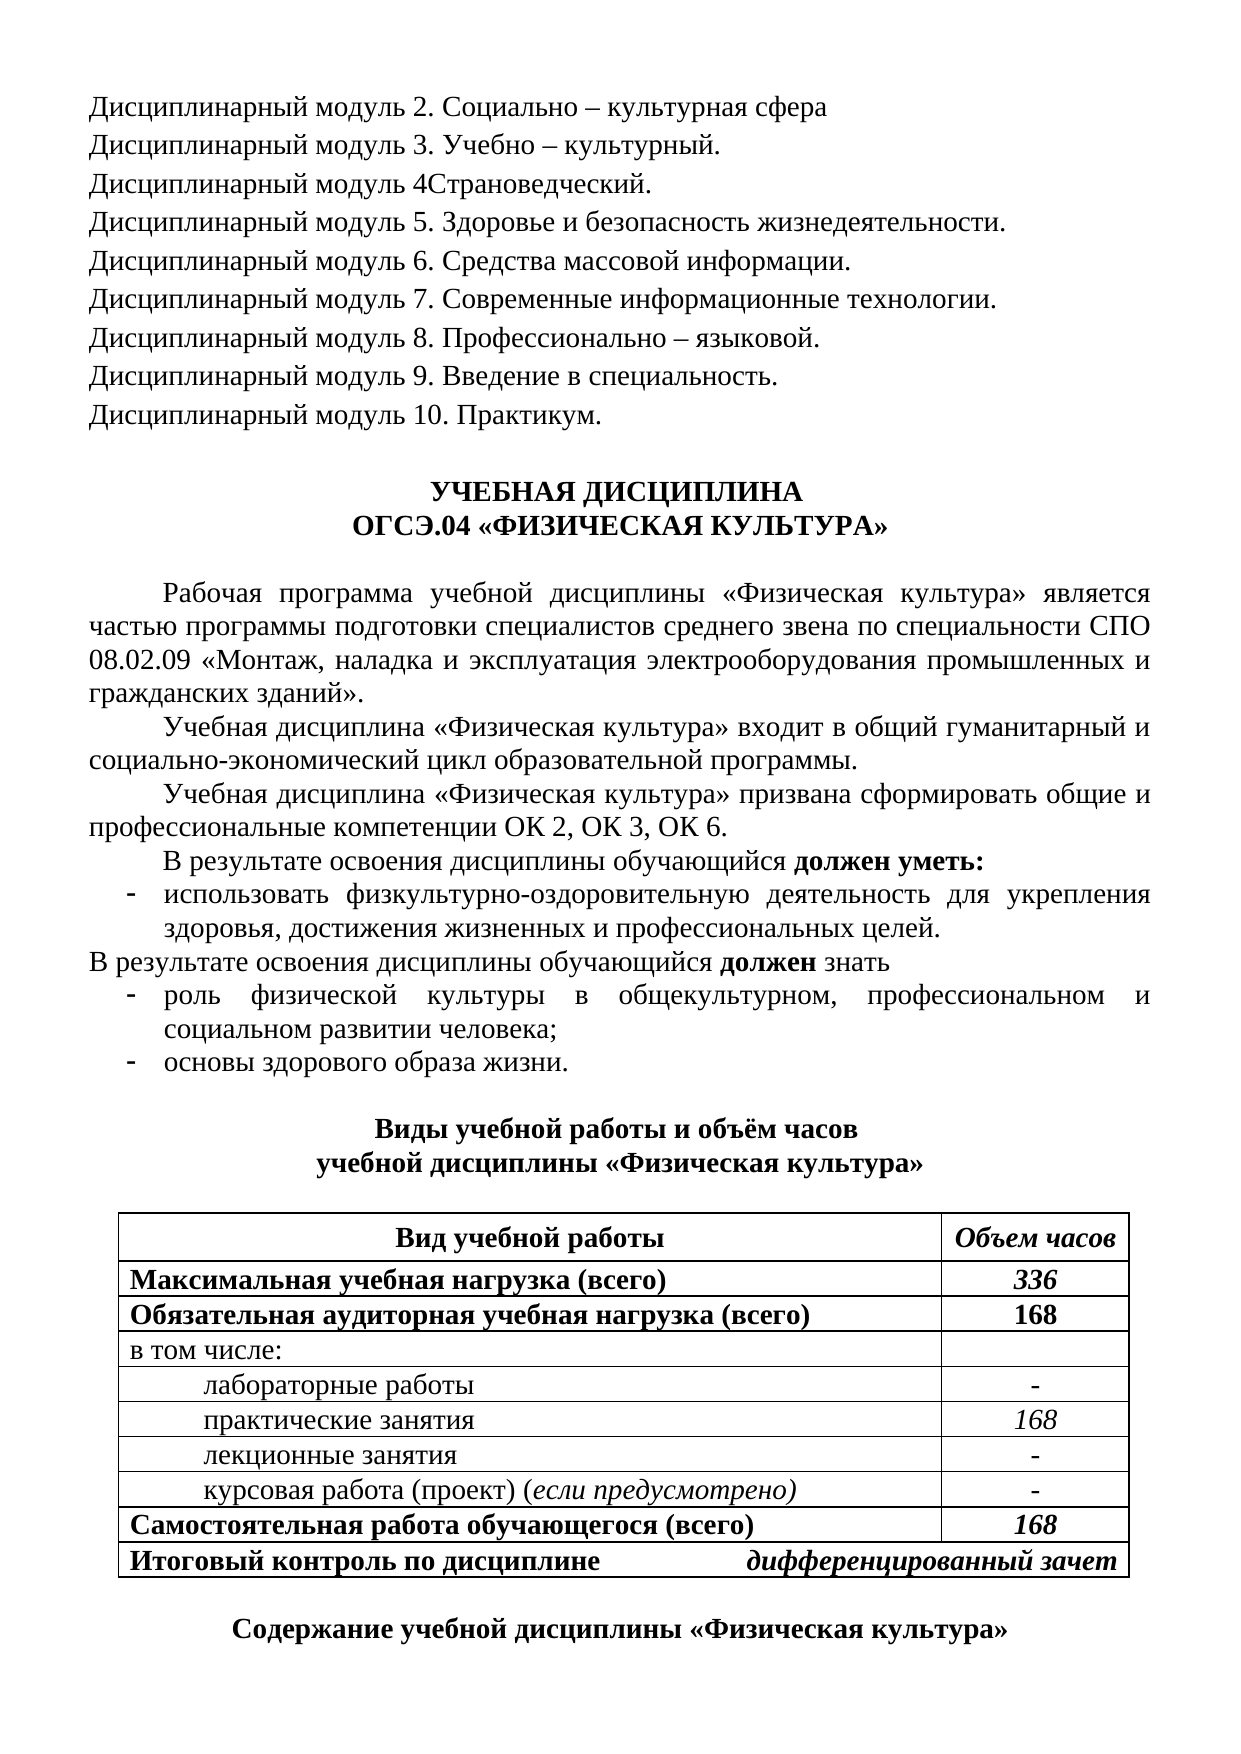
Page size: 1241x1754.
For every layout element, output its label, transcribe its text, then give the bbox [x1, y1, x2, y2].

text Дисциплинарный модуль 10. Практикум. [89, 397, 1152, 431]
table_cell [942, 1332, 1128, 1366]
table_cell 168 [942, 1508, 1128, 1541]
table_header Вид учебной работы [119, 1214, 941, 1260]
list основы здорового образа жизни. [126, 1044, 1152, 1078]
table_cell Самостоятельная работа обучающегося (всего) [119, 1508, 941, 1541]
table_cell 168 [942, 1297, 1128, 1330]
text Дисциплинарный модуль 9. Введение в специальность. [89, 358, 1152, 392]
text Содержание учебной дисциплины «Физическая культура» [89, 1611, 1152, 1645]
table_cell - [942, 1472, 1128, 1506]
text Учебная дисциплина «Физическая культура» призвана сформировать общие и профессиональные компетенции ОК 2, ОК 3, ОК 6. [89, 776, 1152, 843]
text Дисциплинарный модуль 7. Современные информационные технологии. [89, 281, 1152, 315]
table_cell лабораторные работы [119, 1367, 941, 1401]
text В результате освоения дисциплины обучающийся должен уметь: [89, 843, 1152, 877]
table_cell 336 [942, 1262, 1128, 1295]
table_cell - [942, 1437, 1128, 1471]
table_cell 168 [942, 1402, 1128, 1436]
text Дисциплинарный модуль 8. Профессионально – языковой. [89, 320, 1152, 353]
table_cell курсовая работа (проект) (если предусмотрено) [119, 1472, 941, 1506]
text Учебная дисциплина «Физическая культура» входит в общий гуманитарный и социально-экономический цикл образовательной программы. [89, 709, 1152, 776]
list использовать физкультурно-оздоровительную деятельность для укрепления здоровья, достижения жизненных и профессиональных целей. [126, 877, 1152, 944]
table_cell Обязательная аудиторная учебная нагрузка (всего) [119, 1297, 941, 1330]
table_cell в том числе: [119, 1332, 941, 1366]
table_cell лекционные занятия [119, 1437, 941, 1471]
text Виды учебной работы и объём часов учебной дисциплины «Физическая культура» [89, 1112, 1152, 1179]
text В результате освоения дисциплины обучающийся должен знать [89, 944, 1152, 977]
text Дисциплинарный модуль 4Страноведческий. [89, 166, 1152, 199]
text Дисциплинарный модуль 6. Средства массовой информации. [89, 243, 1152, 276]
table_header Объем часов [942, 1214, 1128, 1260]
text УЧЕБНАЯ ДИСЦИПЛИНА ОГСЭ.04 «ФИЗИЧЕСКАЯ КУЛЬТУРА» [89, 474, 1152, 541]
table_cell практические занятия [119, 1402, 941, 1436]
table_cell Итоговый контроль по дисциплине дифференцированный зачет [119, 1543, 1128, 1576]
text Рабочая программа учебной дисциплины «Физическая культура» является частью программы подготовки специалистов среднего звена по специальности СПО 08.02.09 «Монтаж, наладка и эксплуатация электрооборудования промышленных и гражданских зданий». [89, 575, 1152, 709]
text Дисциплинарный модуль 5. Здоровье и безопасность жизнедеятельности. [89, 204, 1152, 238]
table_cell Максимальная учебная нагрузка (всего) [119, 1262, 941, 1295]
text Дисциплинарный модуль 3. Учебно – культурный. [89, 127, 1152, 161]
text Дисциплинарный модуль 2. Социально – культурная сфера [89, 89, 1152, 122]
table_cell - [942, 1367, 1128, 1401]
list роль физической культуры в общекультурном, профессиональном и социальном развитии человека; [126, 977, 1152, 1044]
